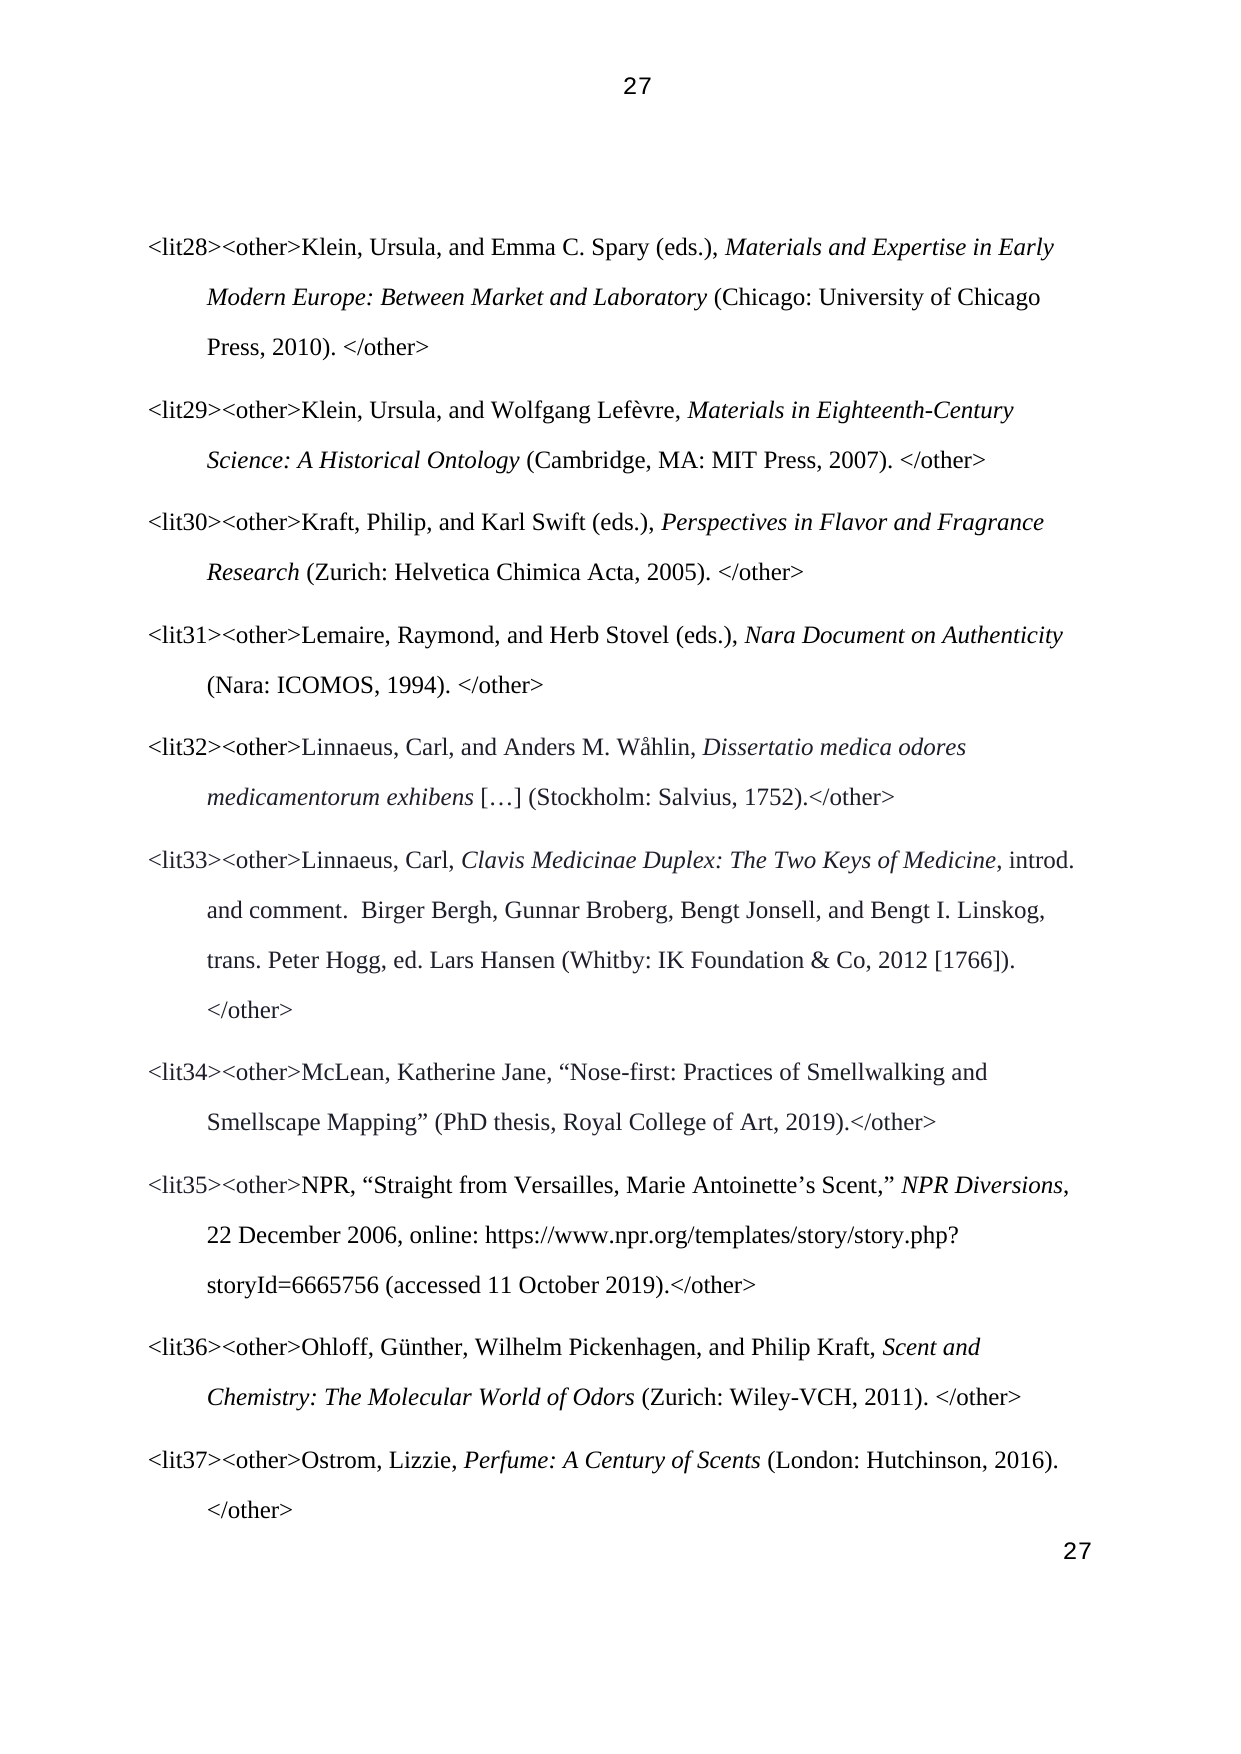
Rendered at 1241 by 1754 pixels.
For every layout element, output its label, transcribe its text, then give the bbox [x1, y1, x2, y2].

text <lit28><other>Klein, Ursula, and Emma C. Spary (eds.), Materials and Expertise in Early Modern Europe: Between Market and Laboratory (Chicago: University of Chicago Press, 2010). </other> [148, 216, 1093, 366]
text <lit29><other>Klein, Ursula, and Wolfgang Lefèvre, Materials in Eighteenth-Century Science: A Historical Ontology (Cambridge, MA: MIT Press, 2007). </other> [148, 378, 1093, 478]
text <lit34><other>McLean, Katherine Jane, “Nose-first: Practices of Smellwalking and Smellscape Mapping” (PhD thesis, Royal College of Art, 2019).</other> [148, 1041, 1093, 1141]
text <lit30><other>Kraft, Philip, and Karl Swift (eds.), Perspectives in Flavor and Fragrance Research (Zurich: Helvetica Chimica Acta, 2005). </other> [148, 491, 1093, 591]
text <lit37><other>Ostrom, Lizzie, Perfume: A Century of Scents (London: Hutchinson, 2016). </other> [148, 1428, 1093, 1528]
text <lit36><other>Ohloff, Günther, Wilhelm Pickenhagen, and Philip Kraft, Scent and Chemistry: The Molecular World of Odors (Zurich: Wiley-VCH, 2011). </other> [148, 1316, 1093, 1416]
text <lit31><other>Lemaire, Raymond, and Herb Stovel (eds.), Nara Document on Authenticity (Nara: ICOMOS, 1994). </other> [148, 603, 1093, 703]
text <lit35><other>NPR, “Straight from Versailles, Marie Antoinette’s Scent,” NPR Diversions, 22 December 2006, online: https://www.npr.org/templates/story/story.php?storyId=6665756 (accessed 11 October 2019).</other> [148, 1153, 1093, 1303]
text <lit33><other>Linnaeus, Carl, Clavis Medicinae Duplex: The Two Keys of Medicine, introd. and comment. Birger Bergh, Gunnar Broberg, Bengt Jonsell, and Bengt I. Linskog, trans. Peter Hogg, ed. Lars Hansen (Whitby: IK Foundation & Co, 2012 [1766]). </other> [148, 828, 1093, 1028]
text <lit32><other>Linnaeus, Carl, and Anders M. Wåhlin, Dissertatio medica odores medicamentorum exhibens […] (Stockholm: Salvius, 1752).</other> [148, 716, 1093, 816]
